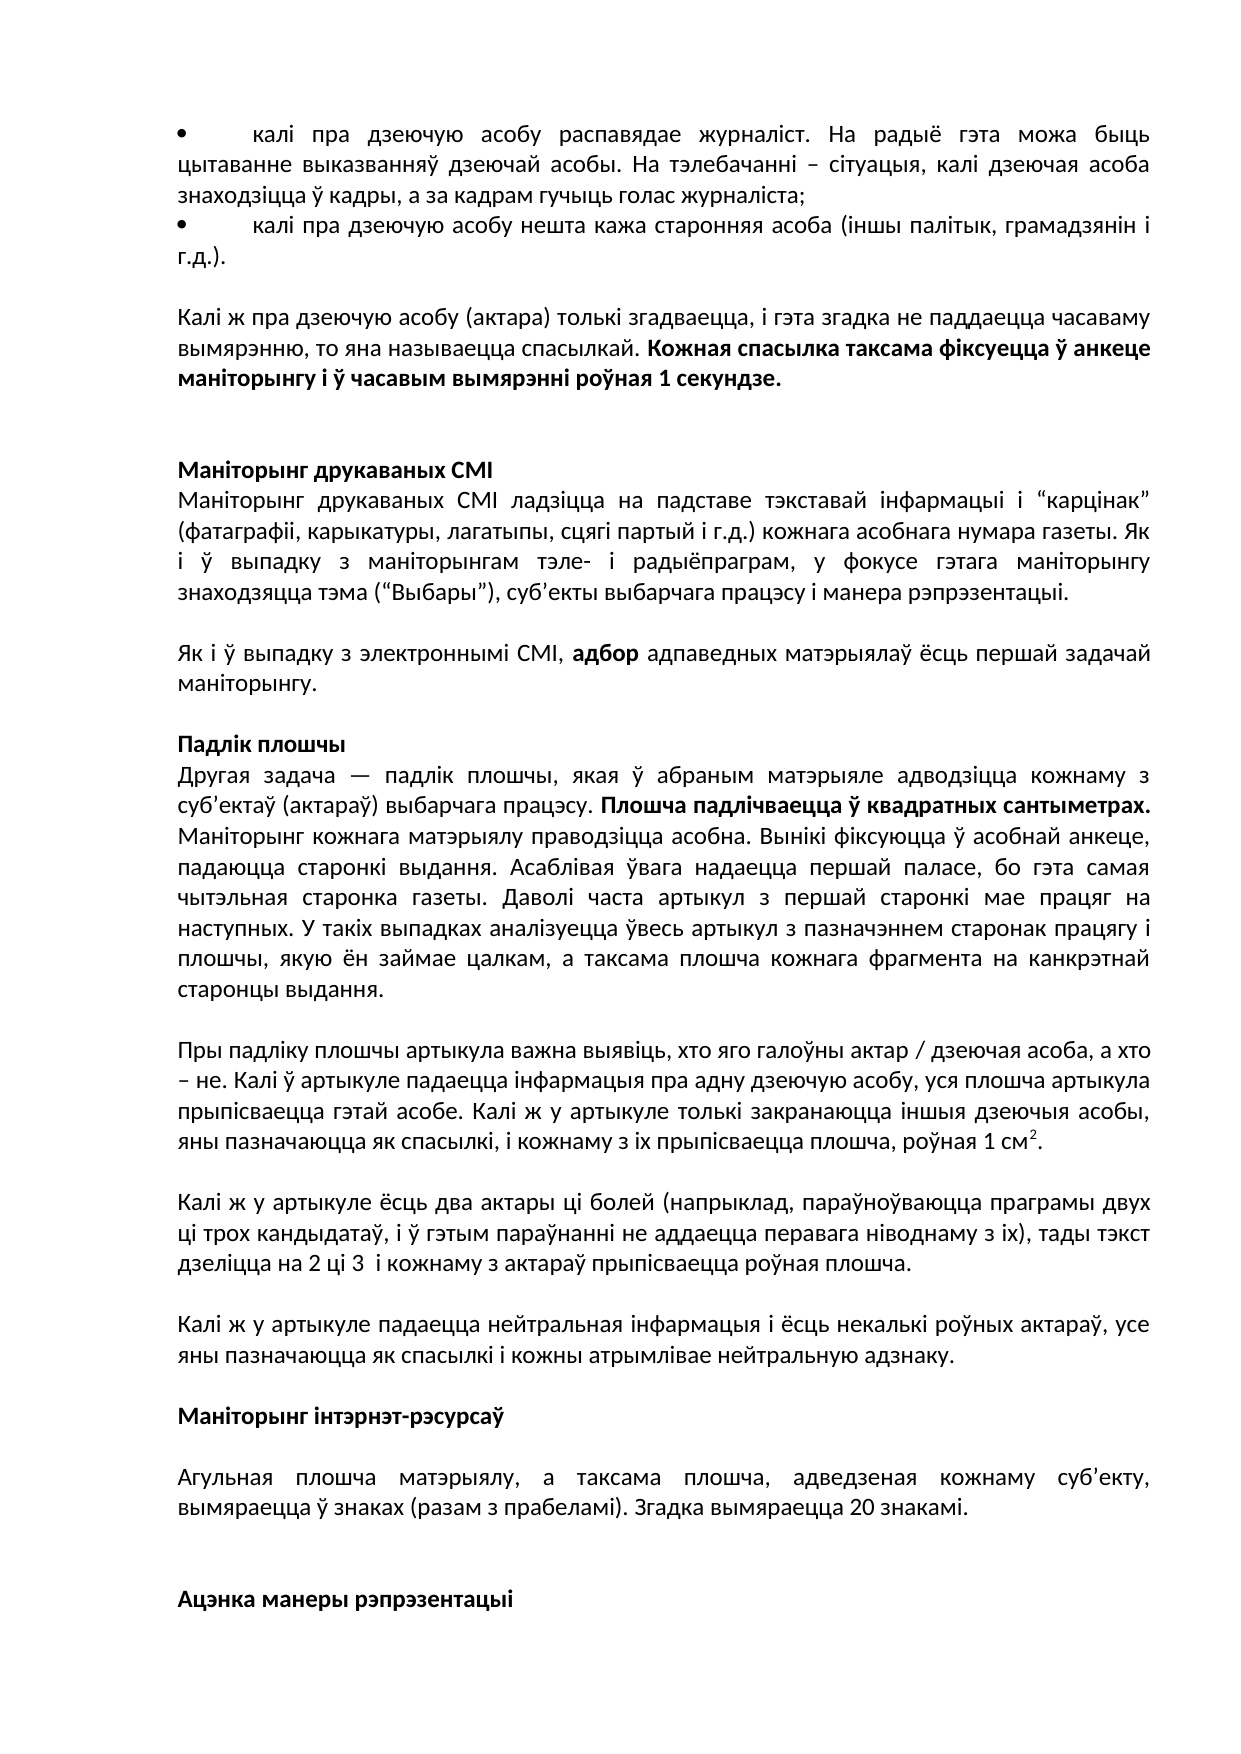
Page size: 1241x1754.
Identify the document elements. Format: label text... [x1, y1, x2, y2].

text Маніторынг інтэрнэт-рэсурсаў [177, 1400, 1152, 1431]
text Агульная плошча матэрыялу, а таксама плошча, адведзеная кожнаму суб’екту, вымяраецца ў знаках (разам з прабеламі). Згадка вымяраецца 20 знакамі. [177, 1461, 1152, 1522]
list калі пра дзеючую асобу нешта кажа старонняя асоба (іншы палітык, грамадзянін і г.д.). [177, 210, 1152, 271]
text Другая задача — падлік плошчы, якая ў абраным матэрыяле адводзіцца кожнаму з суб’ектаў (актараў) выбарчага працэсу. Плошча падлічваецца ў квадратных сантыметрах. Маніторынг кожнага матэрыялу праводзіцца асобна. Вынікі фіксуюцца ў асобнай анкеце, падаюцца старонкі выдання. Асаблівая ўвага надаецца першай паласе, бо гэта самая чытэльная старонка газеты. Даволі часта артыкул з першай старонкі мае працяг на наступных. У такіх выпадках аналізуецца ўвесь артыкул з пазначэннем старонак працягу і плошчы, якую ён займае цалкам, а таксама плошча кожнага фрагмента на канкрэтнай старонцы выдання. [177, 759, 1152, 1003]
text Калі ж у артыкуле ёсць два актары ці болей (напрыклад, параўноўваюцца праграмы двух ці трох кандыдатаў, і ў гэтым параўнанні не аддаецца перавага ніводнаму з іх), тады тэкст дзеліцца на 2 ці 3 і кожнаму з актараў прыпісваецца роўная плошча. [177, 1186, 1152, 1278]
text Маніторынг друкаваных СМІ [177, 454, 1152, 484]
text Падлік плошчы [177, 728, 1152, 759]
list калі пра дзеючую асобу распавядае журналіст. На радыё гэта можа быць цытаванне выказванняў дзеючай асобы. На тэлебачанні – сітуацыя, калі дзеючая асоба знаходзіцца ў кадры, а за кадрам гучыць голас журналіста; [177, 118, 1152, 210]
text Калі ж у артыкуле падаецца нейтральная інфармацыя і ёсць некалькі роўных актараў, усе яны пазначаюцца як спасылкі і кожны атрымлівае нейтральную адзнаку. [177, 1308, 1152, 1369]
text Калі ж пра дзеючую асобу (актара) толькі згадваецца, і гэта згадка не паддаецца часаваму вымярэнню, то яна называецца спасылкай. Кожная спасылка таксама фіксуецца ў анкеце маніторынгу і ў часавым вымярэнні роўная 1 секундзе. [177, 301, 1152, 393]
text Маніторынг друкаваных СМІ ладзіцца на падставе тэкставай інфармацыі і “карцінак” (фатаграфіі, карыкатуры, лагатыпы, сцягі партый і г.д.) кожнага асобнага нумара газеты. Як і ў выпадку з маніторынгам тэле- і радыёпраграм, у фокусе гэтага маніторынгу знаходзяцца тэма (“Выбары”), суб’екты выбарчага працэсу і манера рэпрэзентацыі. [177, 484, 1152, 606]
text Пры падліку плошчы артыкула важна выявіць, хто яго галоўны актар / дзеючая асоба, а хто – не. Калі ў артыкуле падаецца інфармацыя пра адну дзеючую асобу, уся плошча артыкула прыпісваецца гэтай асобе. Калі ж у артыкуле толькі закранаюцца іншыя дзеючыя асобы, яны пазначаюцца як спасылкі, і кожнаму з іх прыпісваецца плошча, роўная 1 см2. [177, 1034, 1152, 1156]
text Як і ў выпадку з электроннымі СМІ, адбор адпаведных матэрыялаў ёсць першай задачай маніторынгу. [177, 637, 1152, 698]
text Ацэнка манеры рэпрэзентацыі [177, 1583, 1152, 1614]
